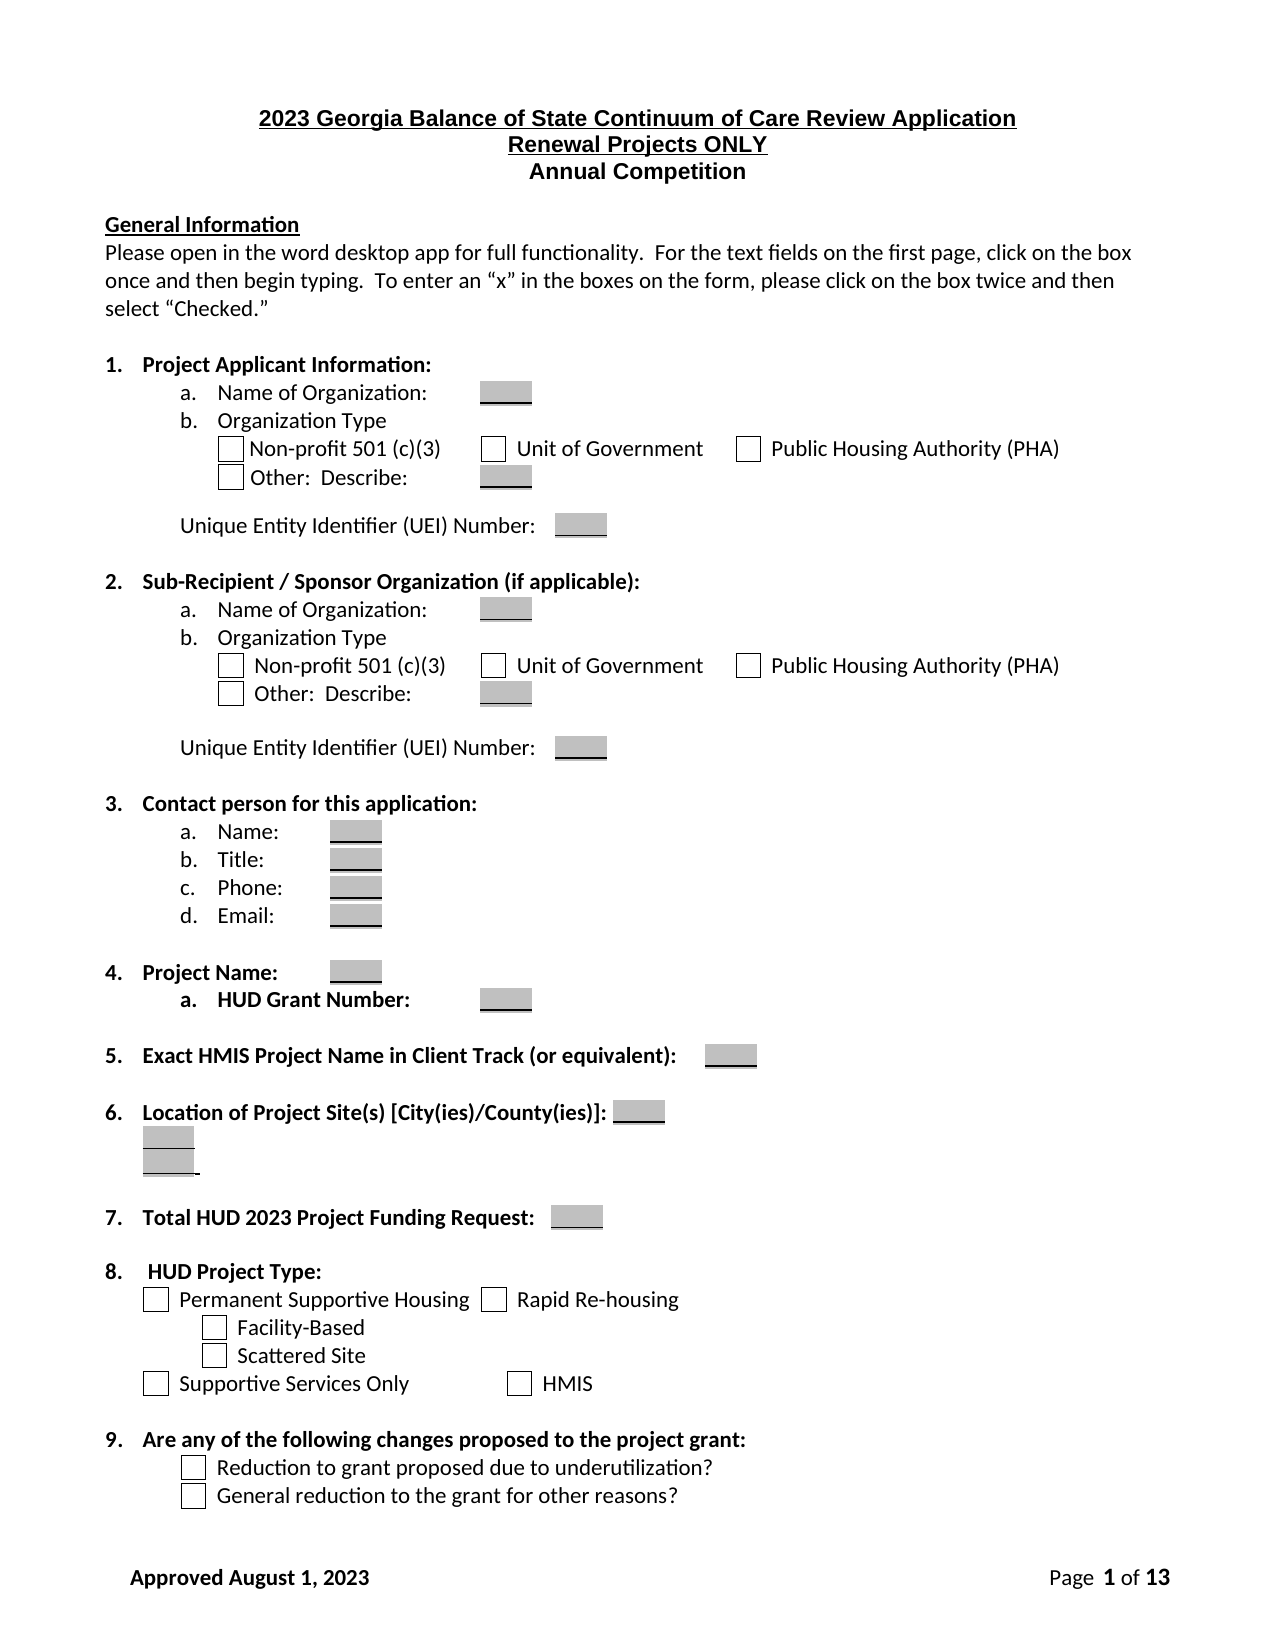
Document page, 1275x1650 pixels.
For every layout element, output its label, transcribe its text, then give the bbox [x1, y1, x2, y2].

list Project Applicant Information: [105, 351, 1170, 378]
text Supportive Services Only HMIS [105, 1369, 1170, 1397]
text General Information [105, 210, 1170, 238]
list HUD Grant Number: [180, 986, 1170, 1014]
list Sub-Recipient / Sponsor Organization (if applicable): [105, 567, 1170, 595]
list Phone: [180, 873, 1170, 902]
text Please open in the word desktop app for full functionality. For the text fields on the first page, click on the box once and then begin typing. To enter an “x” in the boxes on the form, please click on the box twice and then select “Checked.” [105, 238, 1170, 322]
list Email: [180, 902, 1170, 929]
text 2023 Georgia Balance of State Continuum of Care Review Application [105, 105, 1170, 131]
list Non-profit 501 (c)(3) Unit of Government Public Housing Authority (PHA) [217, 434, 1170, 463]
text Renewal Projects ONLY [105, 131, 1170, 158]
list Organization Type [180, 623, 1170, 651]
list Name: [180, 817, 1170, 846]
text Scattered Site [105, 1341, 1170, 1369]
text Unique Entity Identifier (UEI) Number: [105, 511, 1170, 539]
list Organization Type [180, 407, 1170, 434]
list Total HUD 2023 Project Funding Request: [105, 1203, 1170, 1231]
list Reduction to grant proposed due to underutilization? [180, 1453, 1170, 1481]
list Non-profit 501 (c)(3) Unit of Government Public Housing Authority (PHA) [217, 651, 1170, 679]
list Are any of the following changes proposed to the project grant: [105, 1425, 1170, 1453]
list Other: Describe: [217, 679, 1170, 707]
list General reduction to the grant for other reasons? [180, 1481, 1170, 1509]
list Contact person for this application: [105, 789, 1170, 817]
list Project Name: [105, 958, 1170, 986]
list Title: [180, 846, 1170, 873]
list HUD Project Type: [105, 1257, 1170, 1285]
text Facility-Based [105, 1313, 1170, 1341]
text Permanent Supportive Housing Rapid Re-housing [105, 1285, 1170, 1313]
list Other: Describe: [217, 463, 1170, 491]
text Annual Competition [105, 158, 1170, 184]
list Location of Project Site(s) [City(ies)/County(ies)]: [105, 1098, 1170, 1126]
text Unique Entity Identifier (UEI) Number: [105, 733, 1170, 761]
list Name of Organization: [180, 595, 1170, 623]
list Name of Organization: [180, 378, 1170, 407]
list Exact HMIS Project Name in Client Track (or equivalent): [105, 1042, 1170, 1070]
